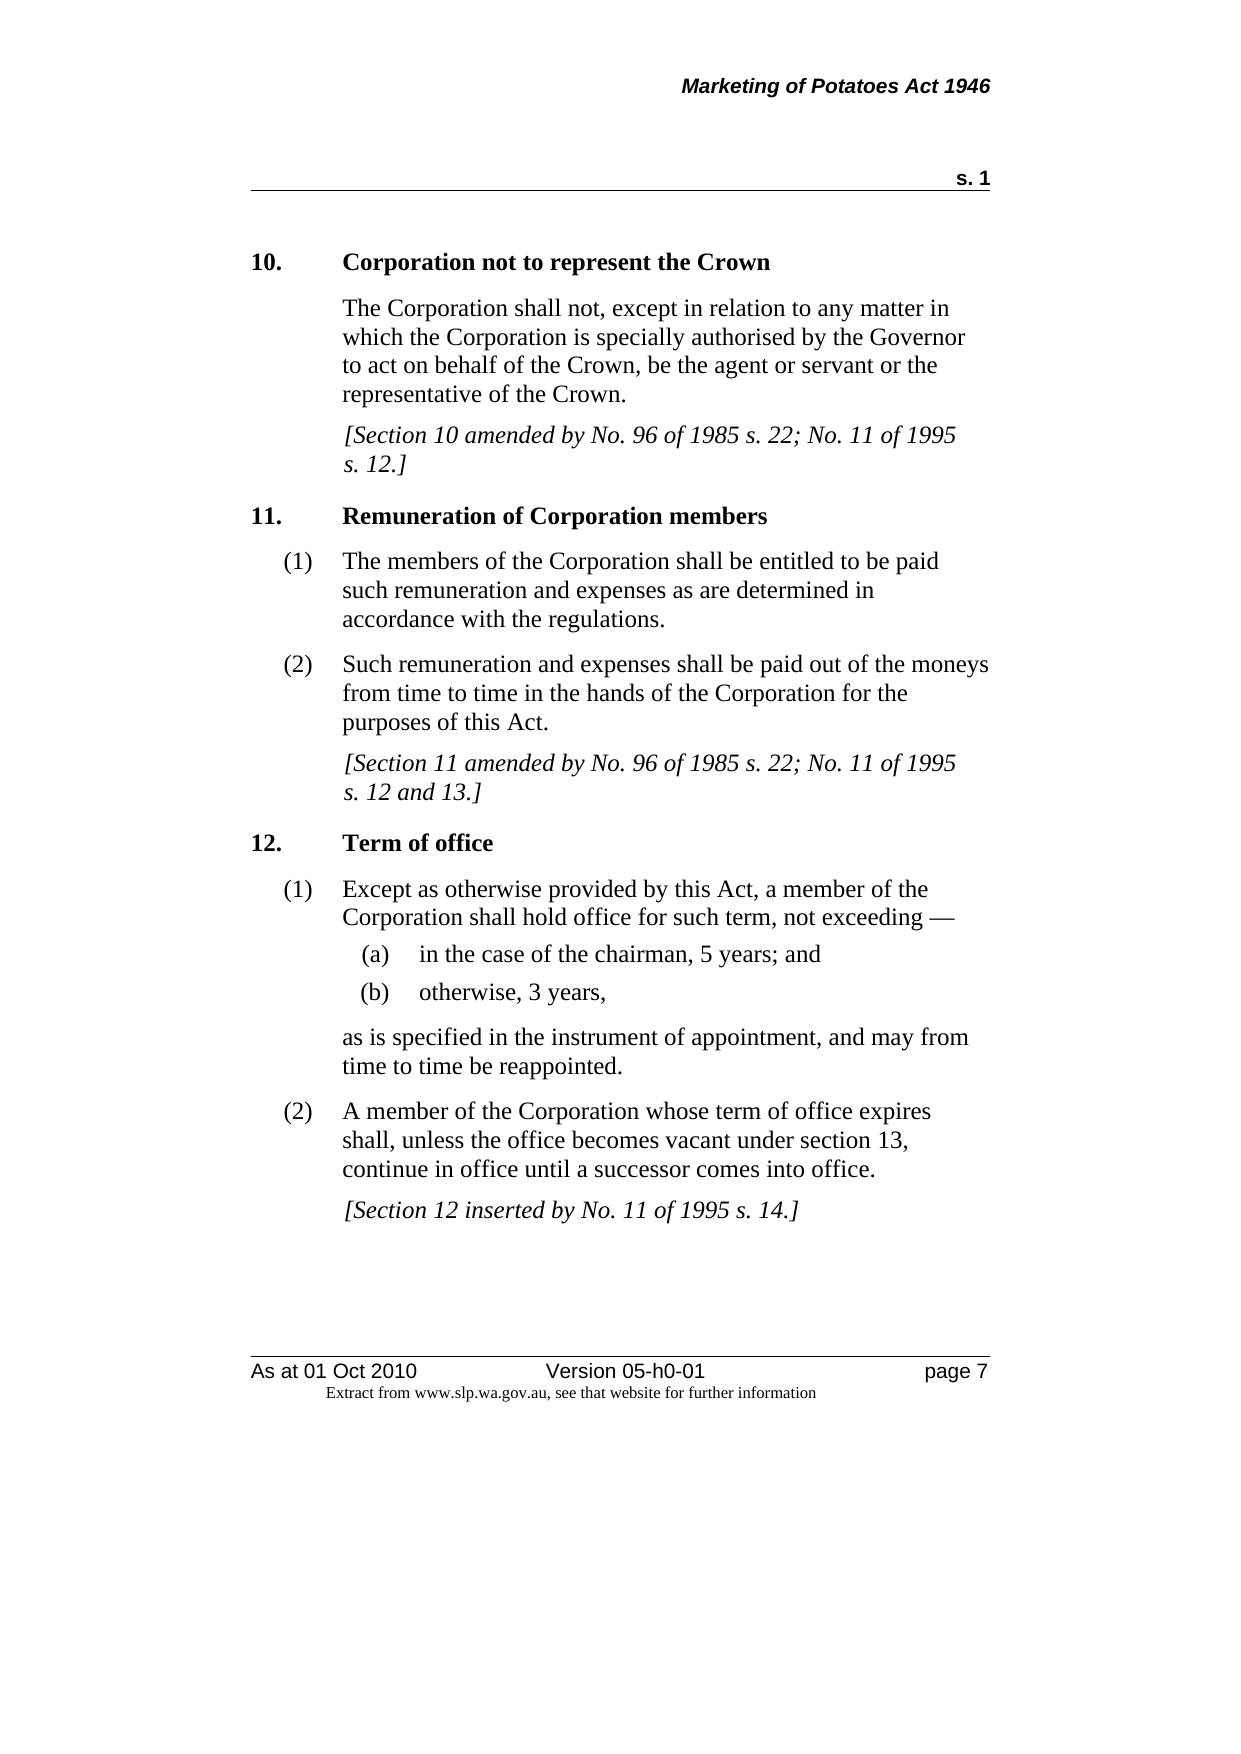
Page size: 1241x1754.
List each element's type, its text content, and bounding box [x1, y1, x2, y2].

text (b) otherwise, 3 years, [251, 977, 990, 1005]
text (2) A member of the Corporation whose term of office expires shall, unless the office becomes vacant under section 13, continue in office until a successor comes into office. [251, 1096, 990, 1182]
subtitle 12. Term of office [251, 828, 990, 857]
subtitle 10. Corporation not to represent the Crown [251, 247, 990, 276]
text as is specified in the instrument of appointment, and may from time to time be reappointed. [251, 1022, 990, 1079]
text [Section 12 inserted by No. 11 of 1995 s. 14.] [251, 1195, 990, 1224]
text [Section 10 amended by No. 96 of 1985 s. 22; No. 11 of 1995 s. 12.] [251, 420, 990, 478]
text (2) Such remuneration and expenses shall be paid out of the moneys from time to time in the hands of the Corporation for the purposes of this Act. [251, 649, 990, 735]
text (1) The members of the Corporation shall be entitled to be paid such remuneration and expenses as are determined in accordance with the regulations. [251, 546, 990, 632]
text (1) Except as otherwise provided by this Act, a member of the Corporation shall hold office for such term, not exceeding — [251, 874, 990, 931]
text (a) in the case of the chairman, 5 years; and [251, 939, 990, 968]
text [Section 11 amended by No. 96 of 1985 s. 22; No. 11 of 1995 s. 12 and 13.] [251, 748, 990, 805]
text The Corporation shall not, except in relation to any matter in which the Corporation is specially authorised by the Governor to act on behalf of the Crown, be the agent or servant or the representative of the Crown. [251, 293, 990, 408]
subtitle 11. Remuneration of Corporation members [251, 501, 990, 529]
